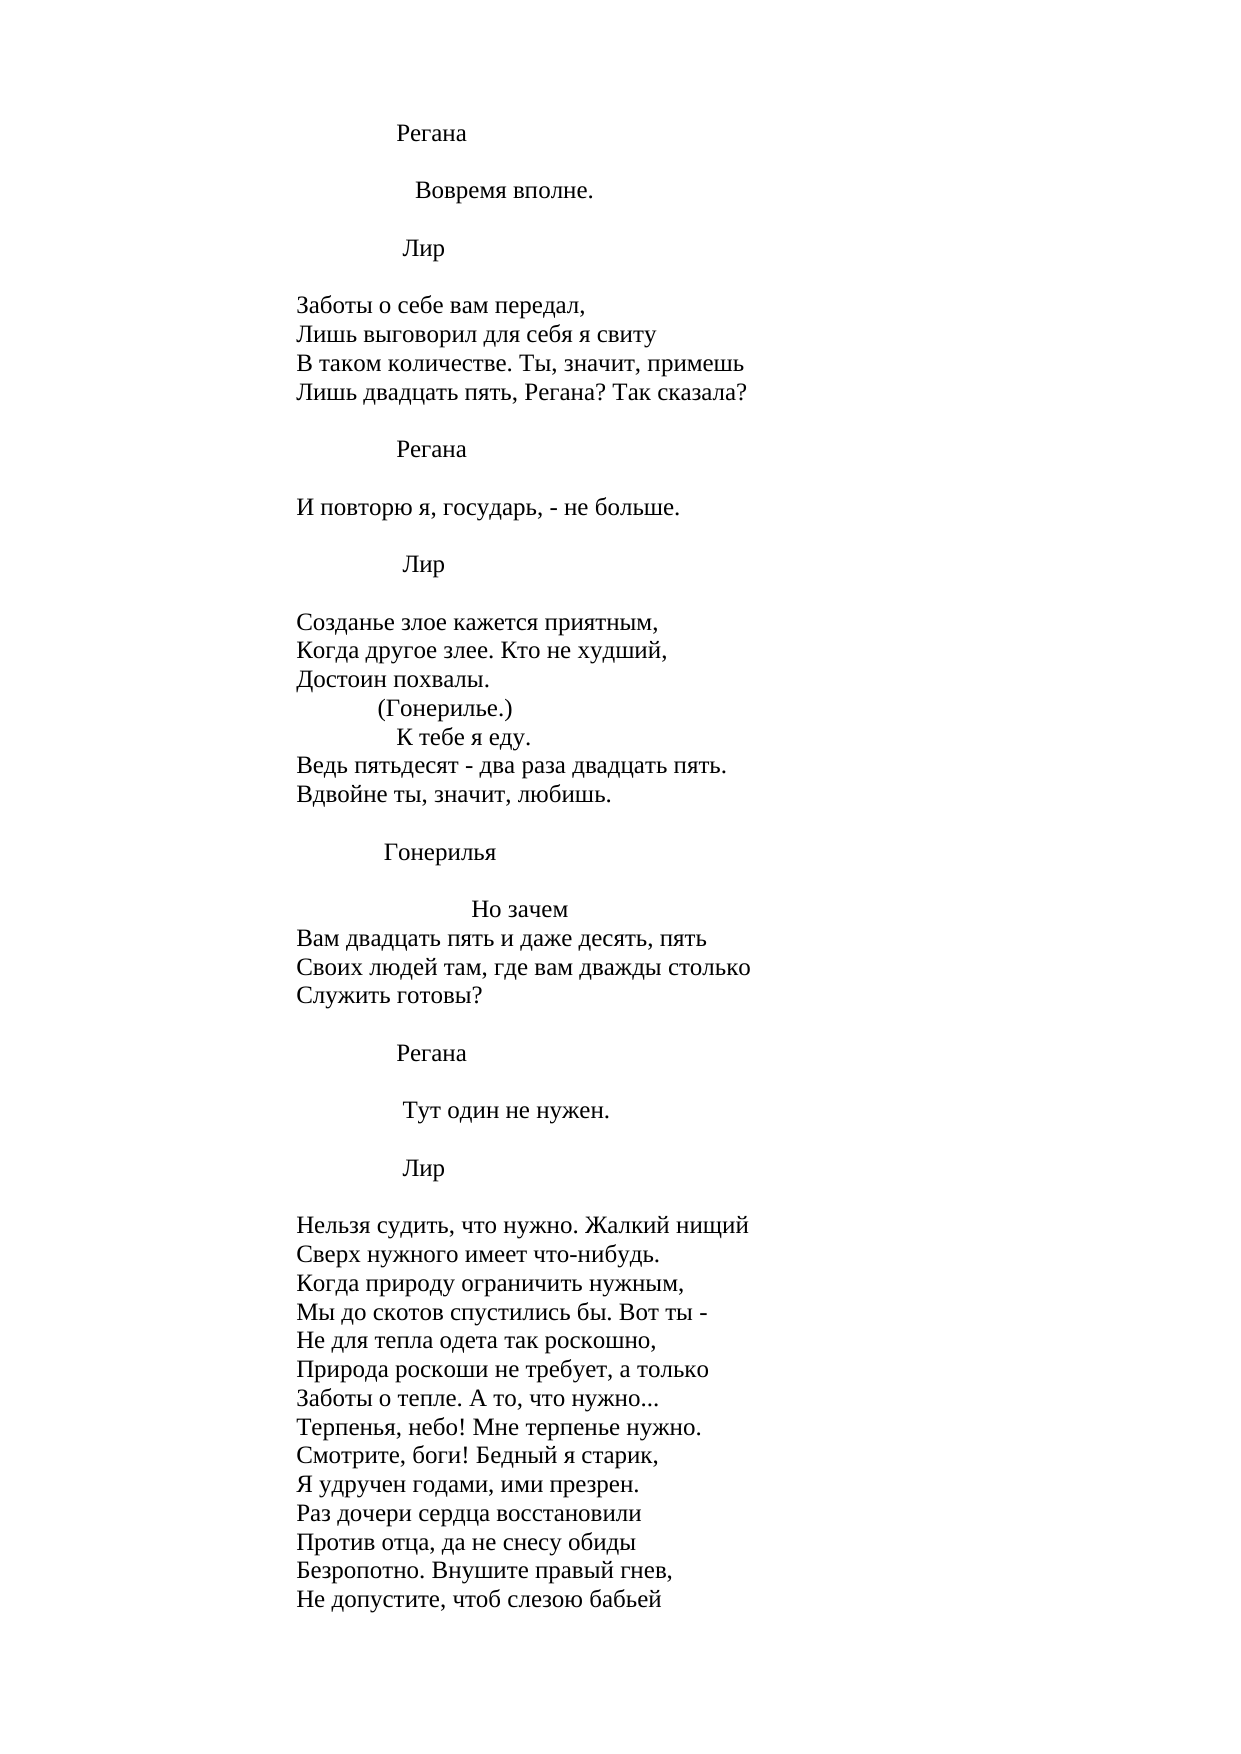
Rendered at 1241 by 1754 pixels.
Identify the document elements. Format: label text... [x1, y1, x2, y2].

text Но зачем [177, 894, 1152, 923]
text Мы до скотов спустились бы. Вот ты - [177, 1297, 1152, 1326]
text Служить готовы? [177, 981, 1152, 1009]
text Лишь выговорил для себя я свиту [177, 319, 1152, 348]
text Заботы о себе вам передал, [177, 291, 1152, 319]
text И повторю я, государь, - не больше. [177, 492, 1152, 521]
text Раз дочери сердца восстановили [177, 1498, 1152, 1527]
text Против отца, да не снесу обиды [177, 1527, 1152, 1556]
text Терпенья, небо! Мне терпенье нужно. [177, 1412, 1152, 1441]
text Своих людей там, где вам дважды столько [177, 952, 1152, 981]
text Безропотно. Внушите правый гнев, [177, 1556, 1152, 1584]
text К тебе я еду. [177, 722, 1152, 751]
text Достоин похвалы. [177, 664, 1152, 693]
text Сверх нужного имеет что-нибудь. [177, 1239, 1152, 1268]
text Смотрите, боги! Бедный я старик, [177, 1441, 1152, 1469]
text (Гонерилье.) [177, 693, 1152, 722]
text Природа роскоши не требует, а только [177, 1354, 1152, 1383]
text Я удручен годами, ими презрен. [177, 1469, 1152, 1498]
text Лир [177, 1153, 1152, 1182]
text Регана [177, 434, 1152, 463]
text Лир [177, 549, 1152, 578]
text Регана [177, 1038, 1152, 1067]
text Тут один не нужен. [177, 1096, 1152, 1124]
text Созданье злое кажется приятным, [177, 607, 1152, 636]
text Заботы о тепле. А то, что нужно... [177, 1383, 1152, 1412]
text Не допустите, чтоб слезою бабьей [177, 1584, 1152, 1613]
text Регана [177, 118, 1152, 147]
text Вдвойне ты, значит, любишь. [177, 779, 1152, 808]
text Когда природу ограничить нужным, [177, 1268, 1152, 1297]
text Лир [177, 233, 1152, 262]
text Гонерилья [177, 837, 1152, 866]
text Лишь двадцать пять, Регана? Так сказала? [177, 377, 1152, 406]
text Ведь пятьдесят - два раза двадцать пять. [177, 751, 1152, 779]
text Не для тепла одета так роскошно, [177, 1326, 1152, 1354]
text Вам двадцать пять и даже десять, пять [177, 923, 1152, 952]
text Вовремя вполне. [177, 176, 1152, 204]
text Когда другое злее. Кто не худший, [177, 636, 1152, 664]
text Нельзя судить, что нужно. Жалкий нищий [177, 1211, 1152, 1239]
text В таком количестве. Ты, значит, примешь [177, 348, 1152, 377]
